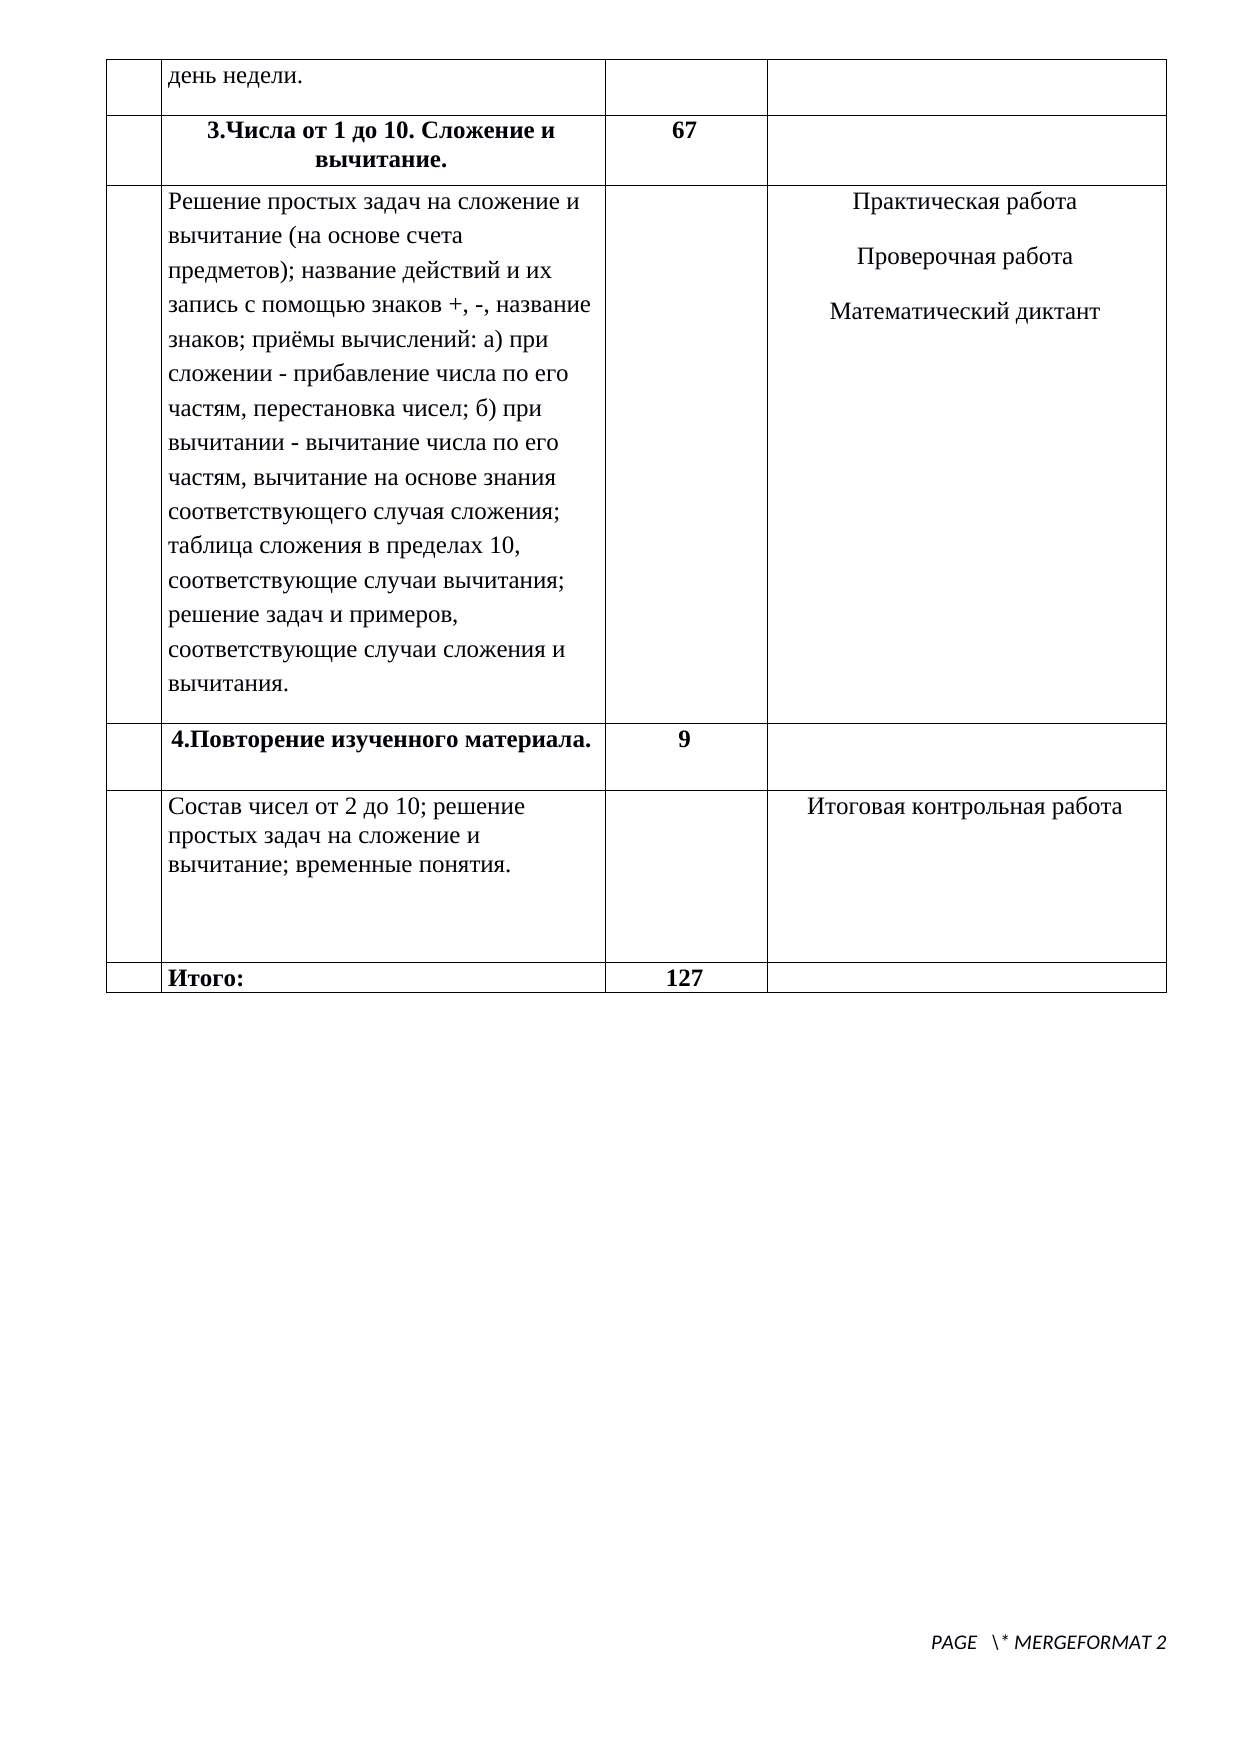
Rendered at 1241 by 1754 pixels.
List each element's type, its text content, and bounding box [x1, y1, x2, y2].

table_cell [606, 791, 767, 962]
table_cell [107, 186, 161, 723]
table_cell [606, 186, 767, 723]
table_cell [107, 60, 161, 114]
table_cell [107, 116, 161, 185]
table_cell Итого: [162, 963, 605, 992]
table_cell 9 [606, 724, 767, 790]
table_cell [768, 963, 1166, 992]
table_cell [768, 60, 1166, 114]
table_cell [107, 791, 161, 962]
table_cell [606, 60, 767, 114]
table_cell [768, 116, 1166, 185]
table_cell [768, 724, 1166, 790]
table_cell 127 [606, 963, 767, 992]
table_cell Решение простых задач на сложение и вычитание (на основе счета предметов); название действий и их запись с помощью знаков +, -, название знаков; приёмы вычислений: а) при сложении - прибавление числа по его частям, перестановка чисел; б) при вычитании - вычитание числа по его частям, вычитание на основе знания соответствующего случая сложения; таблица сложения в пределах 10, соответствующие случаи вычитания; решение задач и примеров, соответствующие случаи сложения и вычитания. [162, 186, 605, 723]
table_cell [162, 60, 605, 114]
table_cell Итоговая контрольная работа [768, 791, 1166, 962]
table_cell [107, 963, 161, 992]
table_cell Практическая работа Проверочная работа Математический диктант [768, 186, 1166, 723]
table_cell [107, 724, 161, 790]
table_cell 3.Числа от 1 до 10. Сложение и вычитание. [162, 116, 605, 185]
table_cell 4.Повторение изученного материала. [162, 724, 605, 790]
table_cell 67 [606, 116, 767, 185]
table_cell Состав чисел от 2 до 10; решение простых задач на сложение и вычитание; временные понятия. [162, 791, 605, 962]
